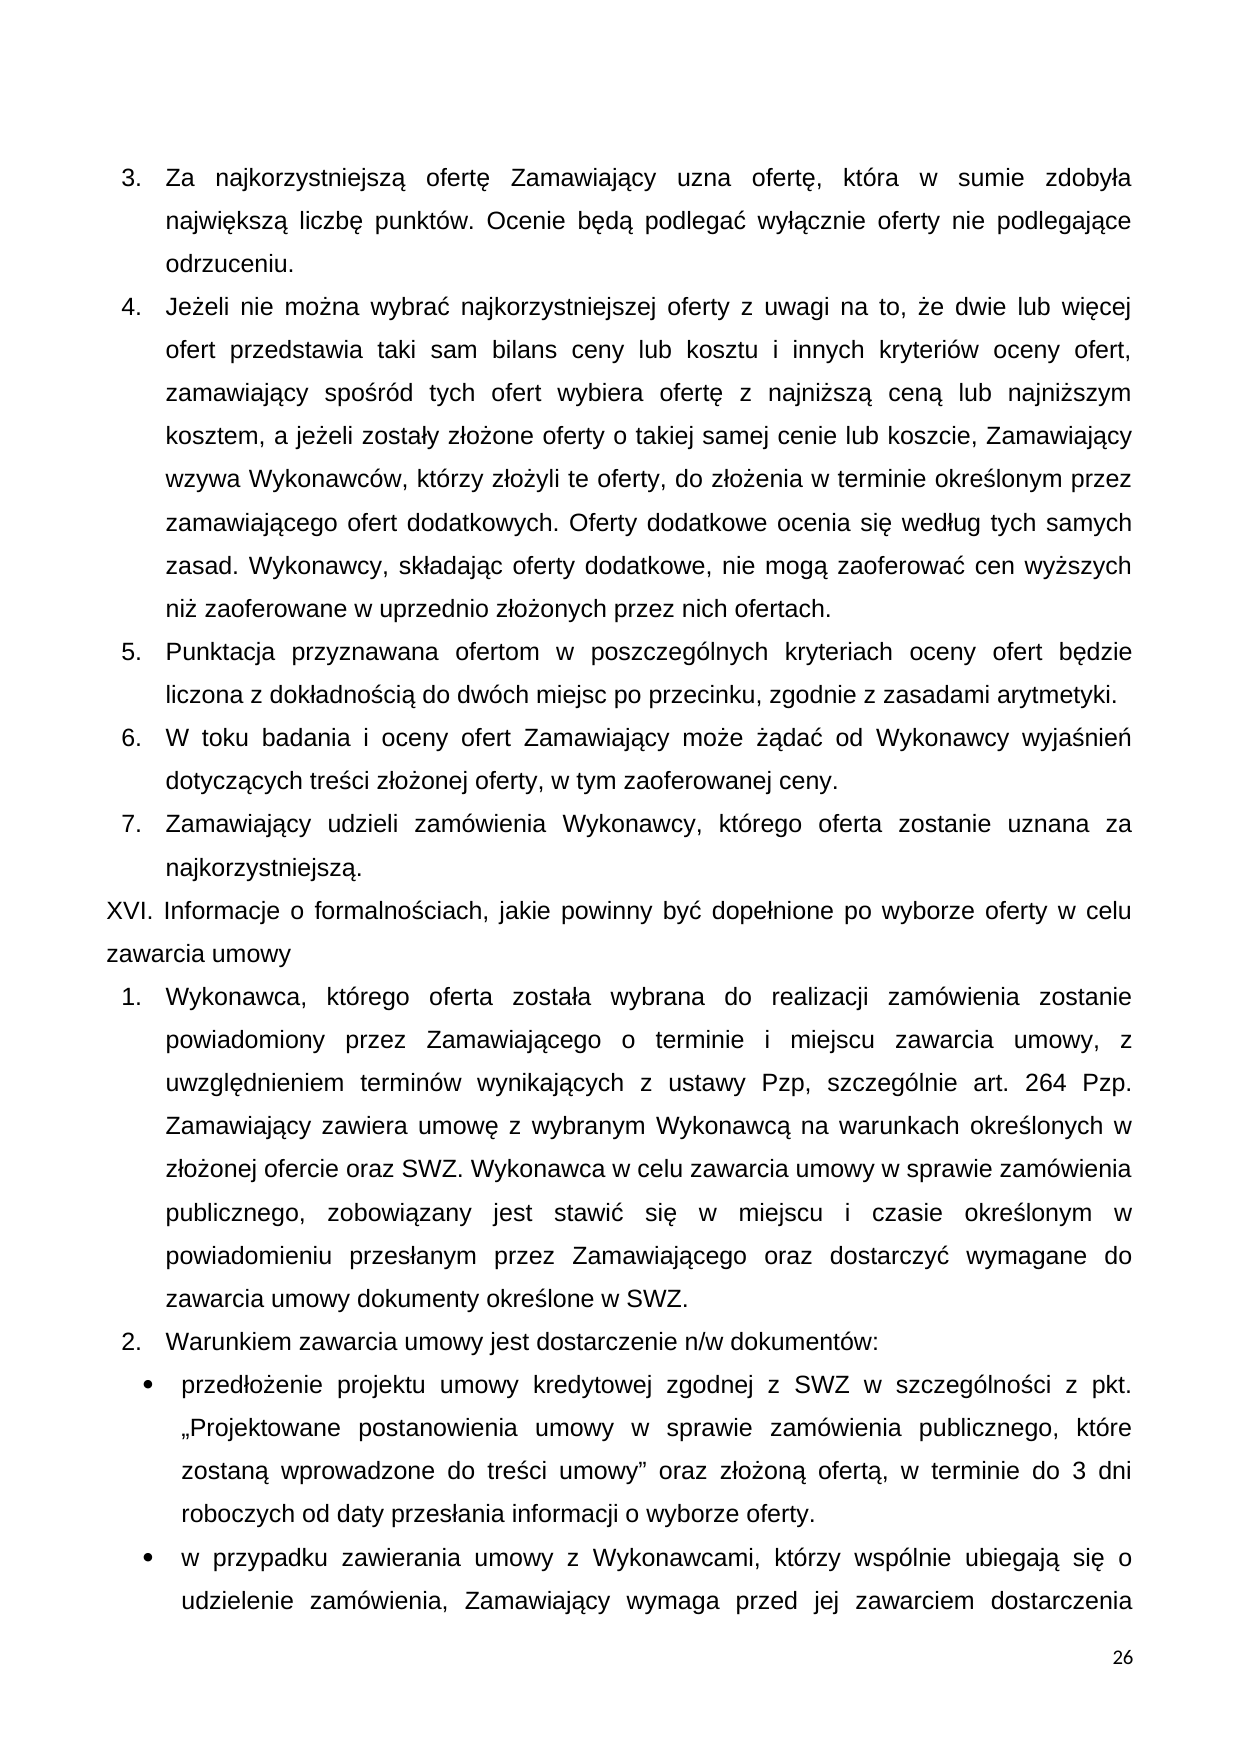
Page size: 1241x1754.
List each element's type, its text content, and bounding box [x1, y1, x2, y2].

list Jeżeli nie można wybrać najkorzystniejszej oferty z uwagi na to, że dwie lub więcej ofert przedstawia taki sam bilans ceny lub kosztu i innych kryteriów oceny ofert, zamawiający spośród tych ofert wybiera ofertę z najniższą ceną lub najniższym kosztem, a jeżeli zostały złożone oferty o takiej samej cenie lub koszcie, Zamawiający wzywa Wykonawców, którzy złożyli te oferty, do złożenia w terminie określonym przez zamawiającego ofert dodatkowych. Oferty dodatkowe ocenia się według tych samych zasad. Wykonawcy, składając oferty dodatkowe, nie mogą zaoferować cen wyższych niż zaoferowane w uprzednio złożonych przez nich ofertach. [121, 292, 1133, 622]
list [144, 1543, 1133, 1614]
list W toku badania i oceny ofert Zamawiający może żądać od Wykonawcy wyjaśnień dotyczących treści złożonej oferty, w tym zaoferowanej ceny. [121, 723, 1133, 795]
list Zamawiający udzieli zamówienia Wykonawcy, którego oferta zostanie uznana za najkorzystniejszą. [121, 809, 1133, 881]
list Punktacja przyznawana ofertom w poszczególnych kryteriach oceny ofert będzie liczona z dokładnością do dwóch miejsc po przecinku, zgodnie z zasadami arytmetyki. [121, 637, 1133, 709]
list Za najkorzystniejszą ofertę Zamawiający uzna ofertę, która w sumie zdobyła największą liczbę punktów. Ocenie będą podlegać wyłącznie oferty nie podlegające odrzuceniu. [121, 162, 1133, 277]
list przedłożenie projektu umowy kredytowej zgodnej z SWZ w szczególności z pkt. „Projektowane postanowienia umowy w sprawie zamówienia publicznego, które zostaną wprowadzone do treści umowy” oraz złożoną ofertą, w terminie do 3 dni roboczych od daty przesłania informacji o wyborze oferty. [144, 1370, 1133, 1528]
list Wykonawca, którego oferta została wybrana do realizacji zamówienia zostanie powiadomiony przez Zamawiającego o terminie i miejscu zawarcia umowy, z uwzględnieniem terminów wynikających z ustawy Pzp, szczególnie art. 264 Pzp. Zamawiający zawiera umowę z wybranym Wykonawcą na warunkach określonych w złożonej ofercie oraz SWZ. Wykonawca w celu zawarcia umowy w sprawie zamówienia publicznego, zobowiązany jest stawić się w miejscu i czasie określonym w powiadomieniu przesłanym przez Zamawiającego oraz dostarczyć wymagane do zawarcia umowy dokumenty określone w SWZ. [121, 982, 1133, 1312]
text XVI. Informacje o formalnościach, jakie powinny być dopełnione po wyborze oferty w celu zawarcia umowy [106, 896, 1133, 967]
list Warunkiem zawarcia umowy jest dostarczenie n/w dokumentów: [121, 1327, 1133, 1356]
